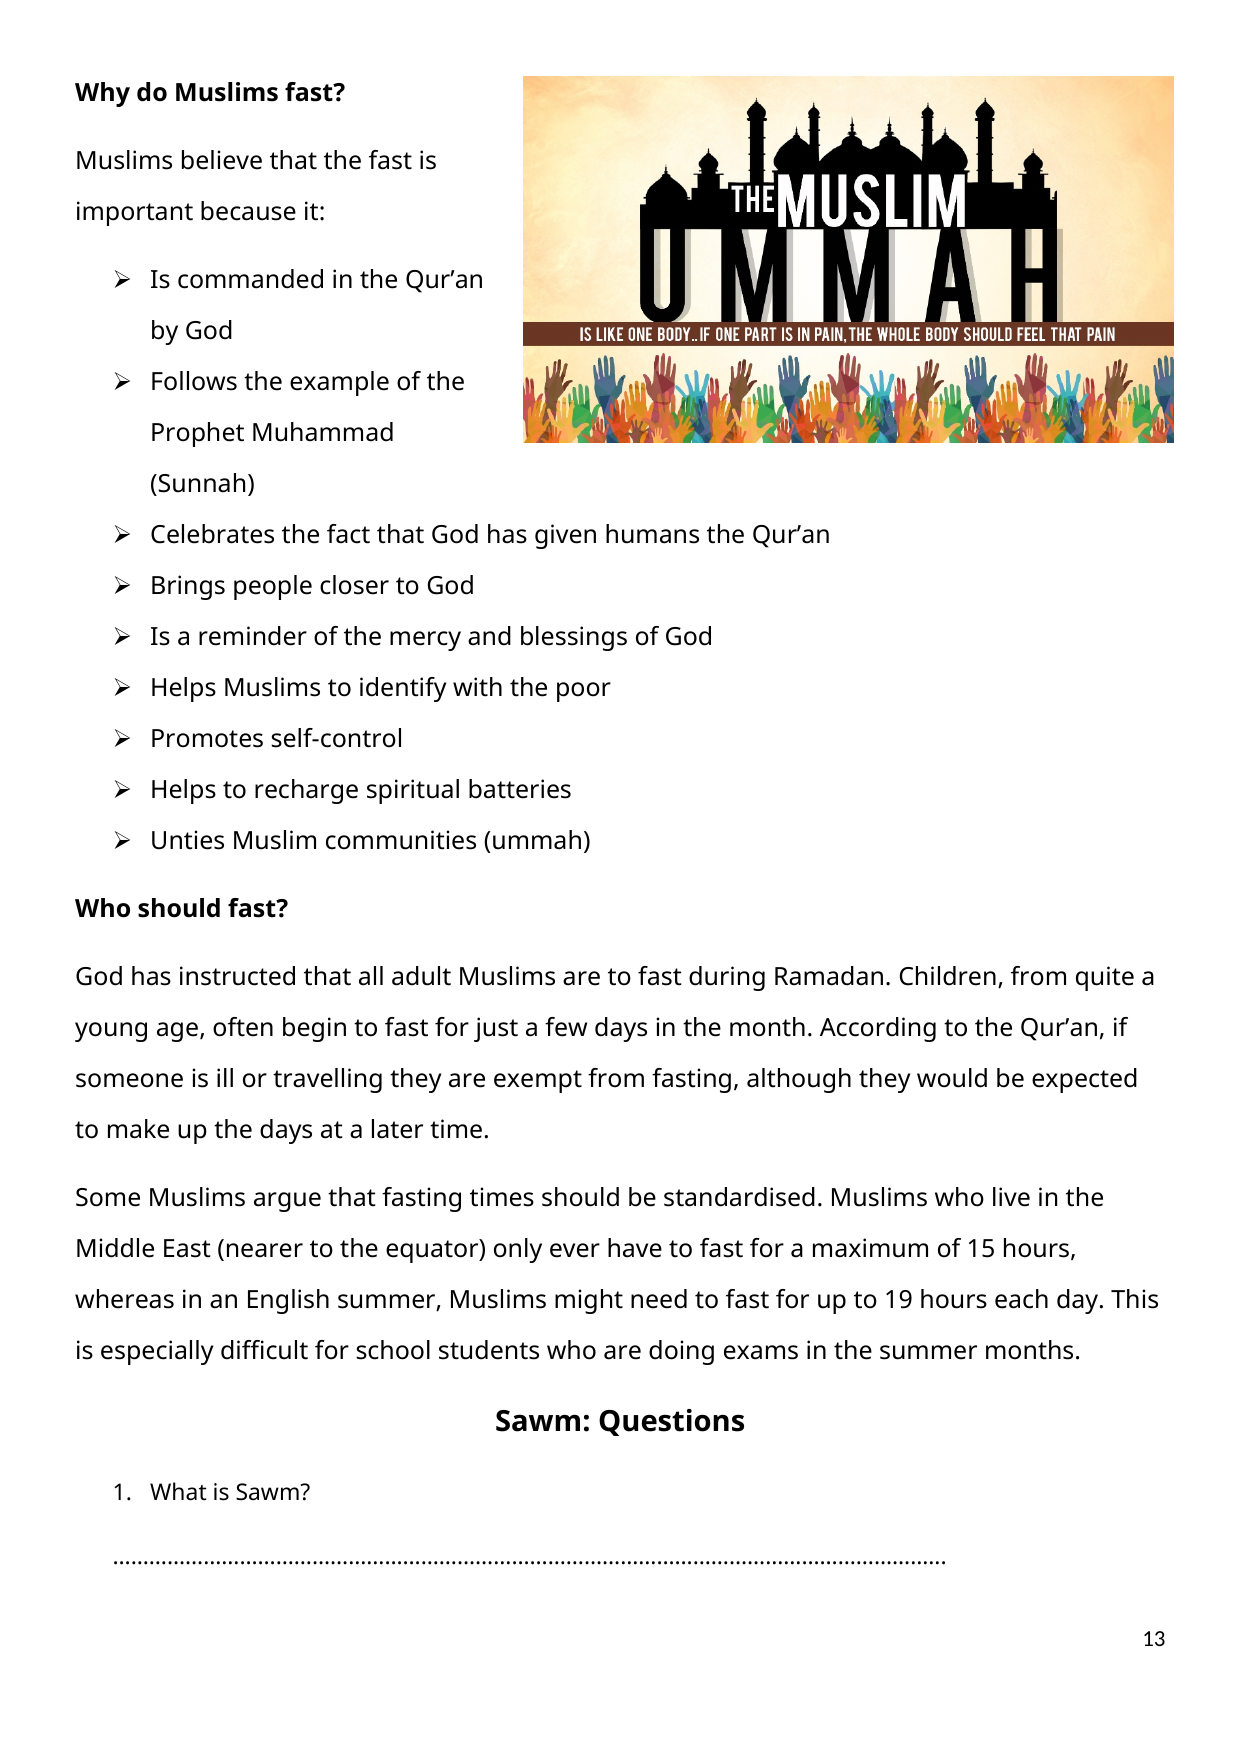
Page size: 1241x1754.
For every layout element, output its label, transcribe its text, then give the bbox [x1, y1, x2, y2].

list Helps Muslims to identify with the poor [112, 670, 1165, 704]
list Brings people closer to God [112, 568, 1165, 602]
list Helps to recharge spiritual batteries [112, 772, 1165, 806]
list Unties Muslim communities (ummah) [112, 823, 1165, 857]
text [112, 1540, 1165, 1571]
text God has instructed that all adult Muslims are to fast during Ramadan. Children, from quite a young age, often begin to fast for just a few days in the month. According to the Qur’an, if someone is ill or travelling they are exempt from fasting, although they would be expected to make up the days at a later time. [75, 958, 1165, 1146]
list Is commanded in the Qur’an by God [112, 261, 523, 347]
text Some Muslims argue that fasting times should be standardised. Muslims who live in the Middle East (nearer to the equator) only ever have to fast for a maximum of 15 hours, whereas in an English summer, Muslims might need to fast for up to 19 hours each day. This is especially difficult for school students who are doing exams in the summer months. [75, 1179, 1165, 1366]
text Sawm: Questions [75, 1400, 1165, 1440]
text Why do Muslims fast? [75, 75, 1165, 109]
list Follows the example of the Prophet Muhammad (Sunnah) [112, 363, 1165, 500]
text Who should fast? [75, 891, 1165, 925]
list Celebrates the fact that God has given humans the Qur’an [112, 517, 1165, 551]
picture [523, 76, 1174, 443]
list Is a reminder of the mercy and blessings of God [112, 619, 1165, 653]
list What is Sawm? [112, 1476, 1165, 1507]
list Promotes self-control [112, 721, 1165, 755]
text Muslims believe that the fast is important because it: [75, 143, 523, 228]
